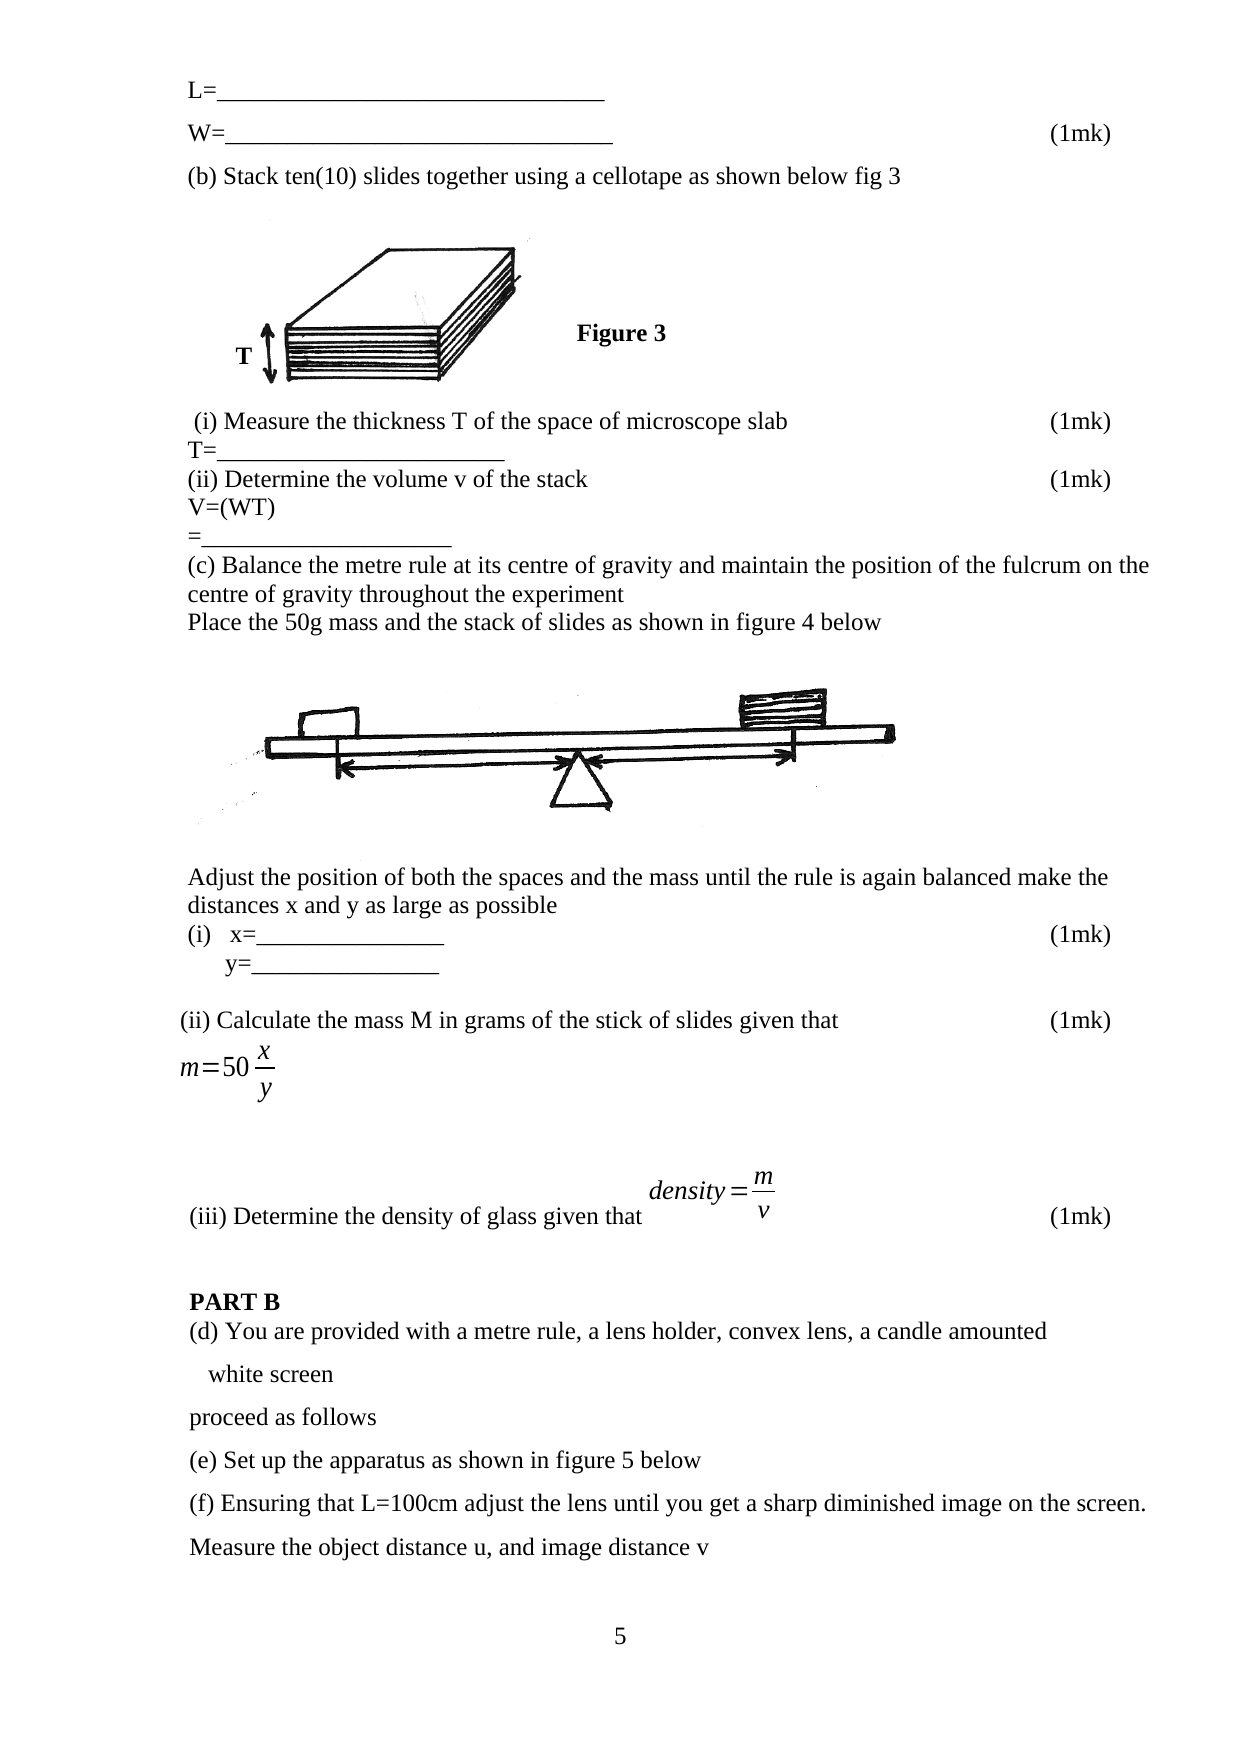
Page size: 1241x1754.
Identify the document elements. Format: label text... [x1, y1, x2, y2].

text y=_______________ [187, 948, 1165, 977]
text PART B [75, 1287, 1165, 1316]
text (iii) Determine the density of glass given that (1mk) [75, 1161, 1165, 1230]
text (i) x=_______________ (1mk) [187, 919, 1165, 948]
text (f) Ensuring that L=100cm adjust the lens until you get a sharp diminished image on the screen. Measure the object distance u, and image distance v [189, 1488, 1165, 1560]
text V=(WT) [187, 492, 1165, 521]
text (ii) Determine the volume v of the stack (1mk) [187, 464, 1165, 492]
text Adjust the position of both the spaces and the mass until the rule is again balanced make the distances x and y as large as possible [187, 862, 1165, 919]
text (i) Measure the thickness T of the space of microscope slab (1mk) [187, 406, 1165, 435]
text =____________________ [187, 521, 1165, 550]
text white screen [75, 1359, 1165, 1388]
text (e) Set up the apparatus as shown in figure 5 below [75, 1445, 1165, 1474]
text proceed as follows [75, 1402, 1165, 1431]
text (d) You are provided with a metre rule, a lens holder, convex lens, a candle amounted [75, 1316, 1165, 1345]
text (b) Stack ten(10) slides together using a cellotape as shown below fig 3 [187, 161, 1165, 190]
text T=_______________________ [187, 435, 1165, 464]
text Place the 50g mass and the stack of slides as shown in figure 4 below [187, 607, 1165, 636]
text (ii) Calculate the mass M in grams of the stick of slides given that (1mk) [75, 1006, 1165, 1034]
text W=_______________________________ (1mk) [187, 118, 1165, 147]
text (c) Balance the metre rule at its centre of gravity and maintain the position of the fulcrum on the centre of gravity throughout the experiment [187, 550, 1165, 607]
text L=_______________________________ [187, 75, 1165, 104]
